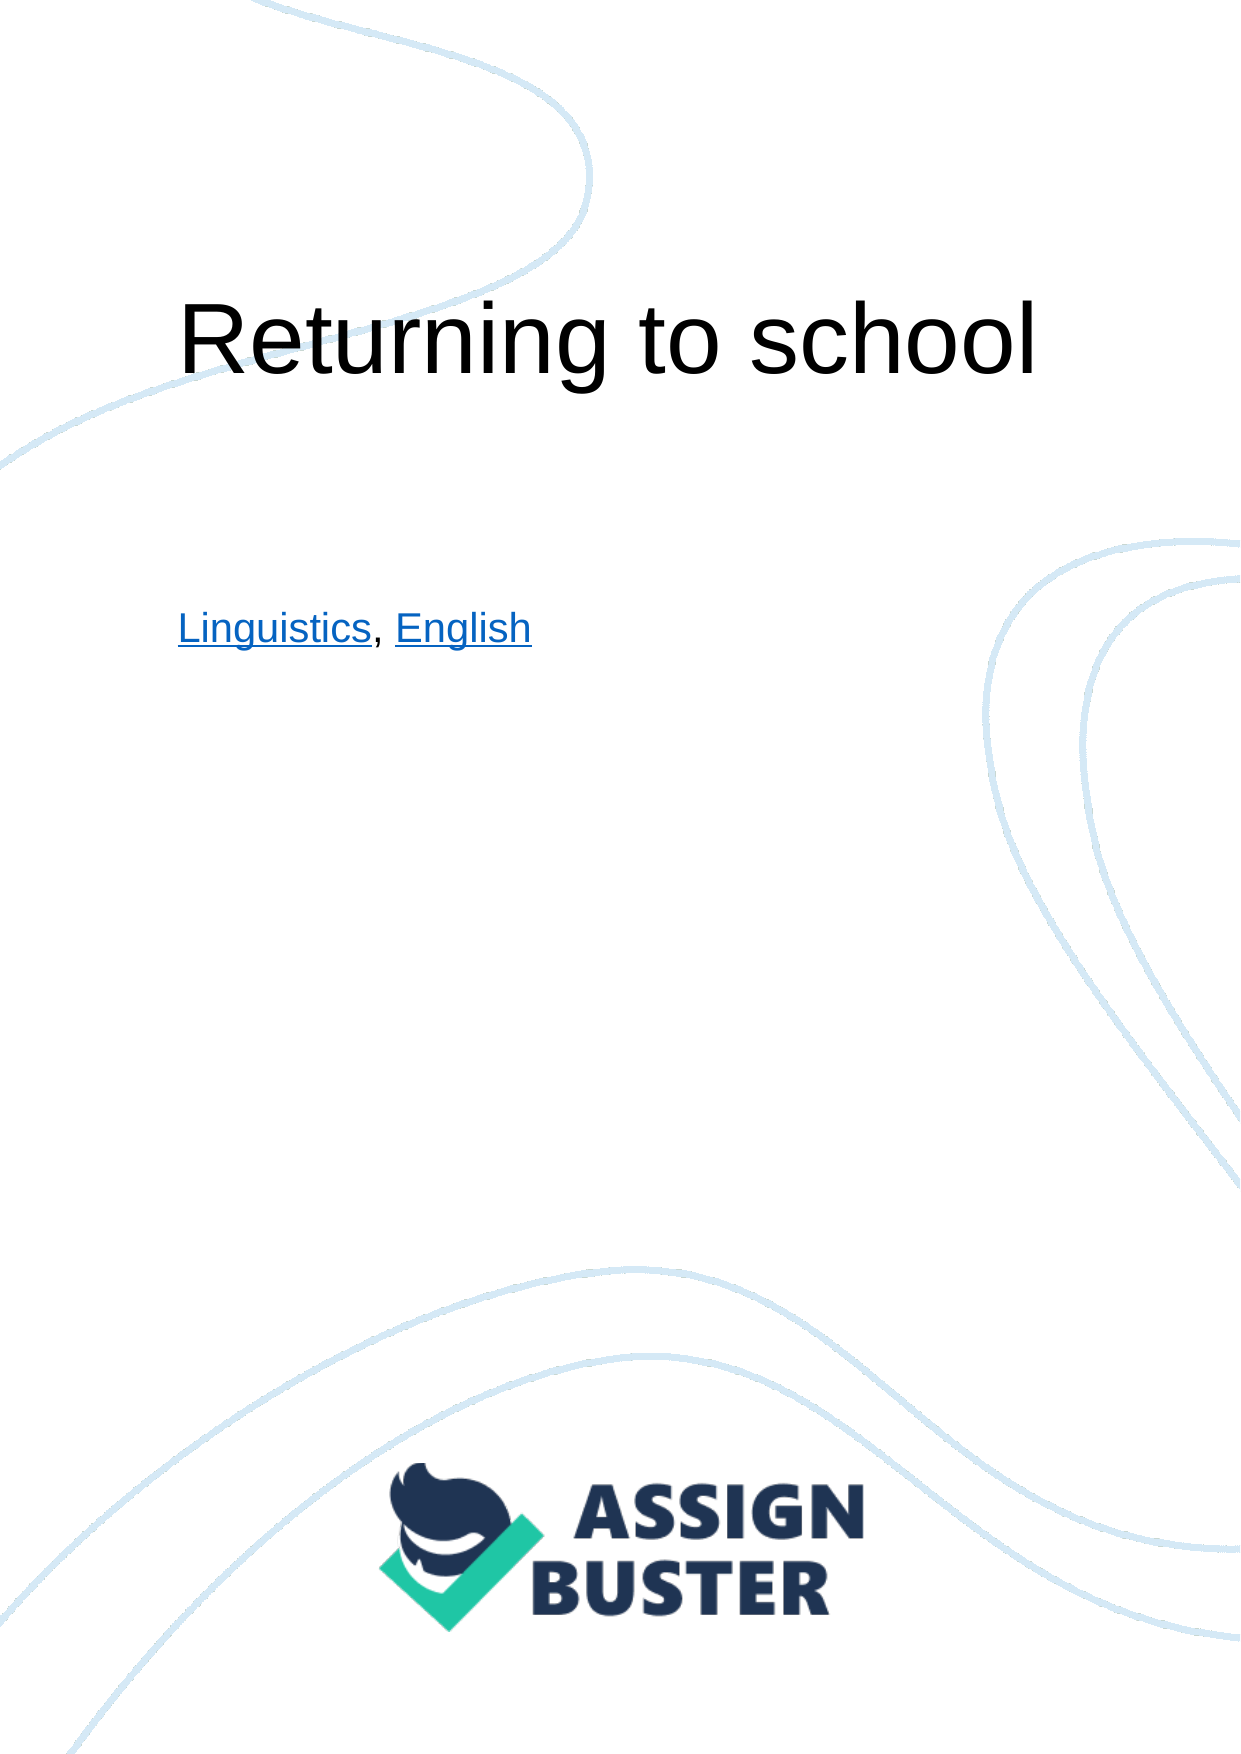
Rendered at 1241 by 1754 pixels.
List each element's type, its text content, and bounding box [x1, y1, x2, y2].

picture [0, 0, 1241, 1754]
subtitle Returning to school [177, 279, 1152, 394]
text Linguistics, English [177, 604, 1152, 652]
